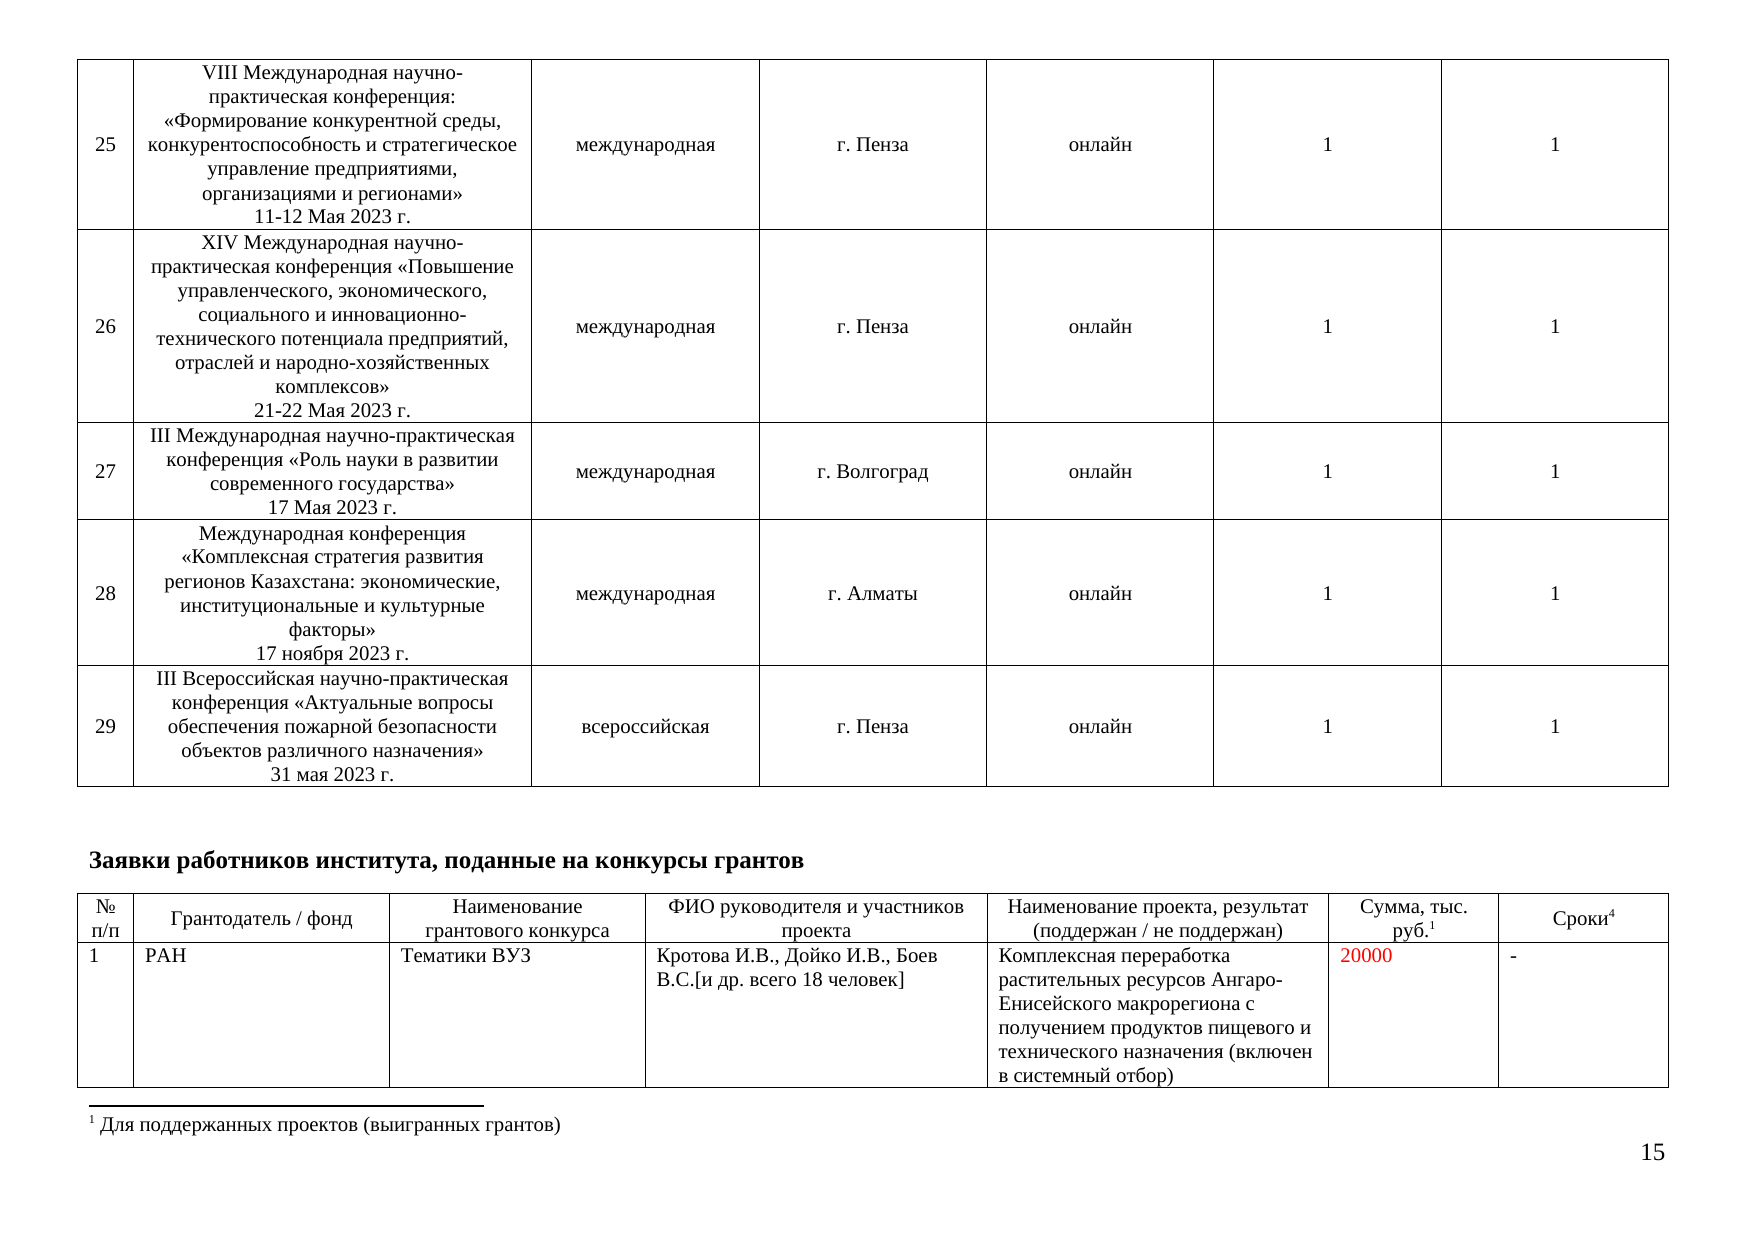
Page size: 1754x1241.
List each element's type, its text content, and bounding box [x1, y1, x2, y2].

table_cell - [1499, 943, 1668, 1087]
table_cell XIV Международная научно-практическая конференция «Повышение управленческого, экономического, социального и инновационно-технического потенциала предприятий, отраслей и народно-хозяйственных комплексов» 21-22 Мая 2023 г. [134, 230, 531, 422]
table_cell 1 [1214, 520, 1441, 665]
table_cell 1 [1442, 423, 1668, 519]
table_cell 28 [78, 520, 133, 665]
table_cell III Всероссийская научно-практическая конференция «Актуальные вопросы обеспечения пожарной безопасности объектов различного назначения» 31 мая 2023 г. [134, 666, 531, 786]
table_cell 1 [1214, 423, 1441, 519]
table_cell онлайн [987, 666, 1213, 786]
table_header Сроки4 [1499, 894, 1668, 942]
table_cell онлайн [987, 230, 1213, 422]
table_cell 1 [1214, 666, 1441, 786]
table_cell Кротова И.В., Дойко И.В., Боев В.С.[и др. всего 18 человек] [646, 943, 987, 1087]
table_cell VIII Международная научно-практическая конференция: «Формирование конкурентной среды, конкурентоспособность и стратегическое управление предприятиями, организациями и регионами» 11-12 Мая 2023 г. [134, 60, 531, 228]
table_cell 1 [78, 943, 133, 1087]
table_cell международная [532, 230, 759, 422]
table_cell 27 [78, 423, 133, 519]
table_header Наименование грантового конкурса [390, 894, 645, 942]
table_header Наименование проекта, результат (поддержан / не поддержан) [988, 894, 1328, 942]
table_header ФИО руководителя и участников проекта [646, 894, 987, 942]
table_cell 26 [78, 230, 133, 422]
table_cell онлайн [987, 520, 1213, 665]
table_cell международная [532, 423, 759, 519]
table_cell 20000 [1329, 943, 1498, 1087]
table_header Сумма, тыс. руб. [1329, 894, 1498, 942]
table_cell 1 [1442, 60, 1668, 228]
table_cell г. Пенза [760, 60, 986, 228]
table_header Грантодатель / фонд [134, 894, 389, 942]
table_cell онлайн [987, 423, 1213, 519]
table_cell Международная конференция «Комплексная стратегия развития регионов Казахстана: экономические, институциональные и культурные факторы» 17 ноября 2023 г. [134, 520, 531, 665]
table_cell международная [532, 60, 759, 228]
table_cell Комплексная переработка растительных ресурсов Ангаро-Енисейского макрорегиона с получением продуктов пищевого и технического назначения (включен в системный отбор) [988, 943, 1328, 1087]
table_cell 1 [1442, 520, 1668, 665]
table_cell 1 [1214, 60, 1441, 228]
table_cell 1 [1442, 230, 1668, 422]
table_header № п/п [78, 894, 133, 942]
table_cell онлайн [987, 60, 1213, 228]
table_cell III Международная научно-практическая конференция «Роль науки в развитии современного государства» 17 Мая 2023 г. [134, 423, 531, 519]
table_cell г. Волгоград [760, 423, 986, 519]
table_cell 29 [78, 666, 133, 786]
table_cell всероссийская [532, 666, 759, 786]
table_cell г. Пенза [760, 230, 986, 422]
table_cell международная [532, 520, 759, 665]
text Заявки работников института, поданные на конкурсы грантов [89, 845, 1665, 873]
table_cell г. Алматы [760, 520, 986, 665]
table_cell 1 [1442, 666, 1668, 786]
table_cell Тематики ВУЗ [390, 943, 645, 1087]
table_cell РАН [134, 943, 389, 1087]
table_cell г. Пенза [760, 666, 986, 786]
table_cell 1 [1214, 230, 1441, 422]
table_cell 25 [78, 60, 133, 228]
